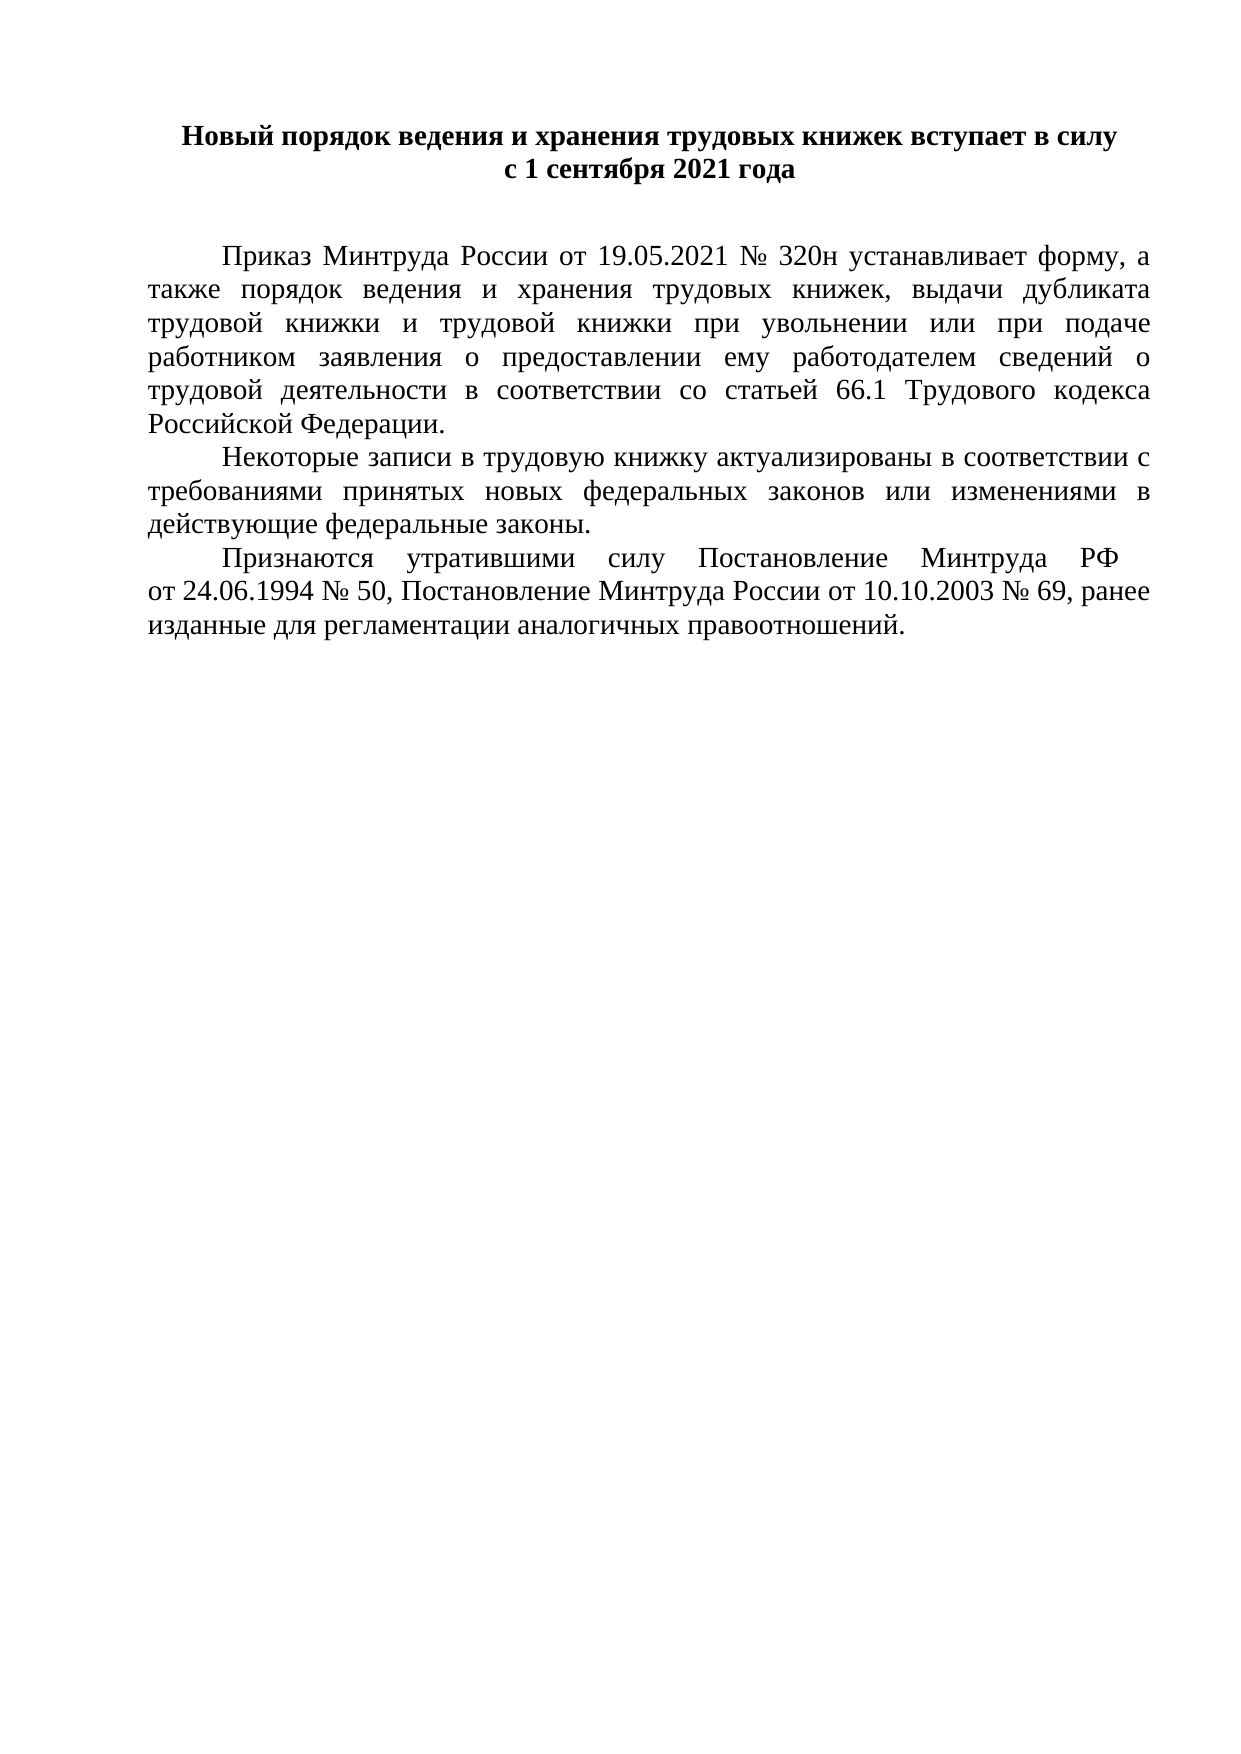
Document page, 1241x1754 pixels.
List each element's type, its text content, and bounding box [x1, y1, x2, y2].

text Признаются утратившими силу Постановление Минтруда РФ от 24.06.1994 № 50, Постановление Минтруда России от 10.10.2003 № 69, ранее изданные для регламентации аналогичных правоотношений. [148, 540, 1152, 641]
text Некоторые записи в трудовую книжку актуализированы в соответствии с требованиями принятых новых федеральных законов или изменениями в действующие федеральные законы. [148, 439, 1152, 540]
text Новый порядок ведения и хранения трудовых книжек вступает в силу [148, 118, 1152, 152]
text Приказ Минтруда России от 19.05.2021 № 320н устанавливает форму, а также порядок ведения и хранения трудовых книжек, выдачи дубликата трудовой книжки и трудовой книжки при увольнении или при подаче работником заявления о предоставлении ему работодателем сведений о трудовой деятельности в соответствии со статьей 66.1 Трудового кодекса Российской Федерации. [148, 238, 1152, 439]
text с 1 сентября 2021 года [148, 152, 1152, 185]
